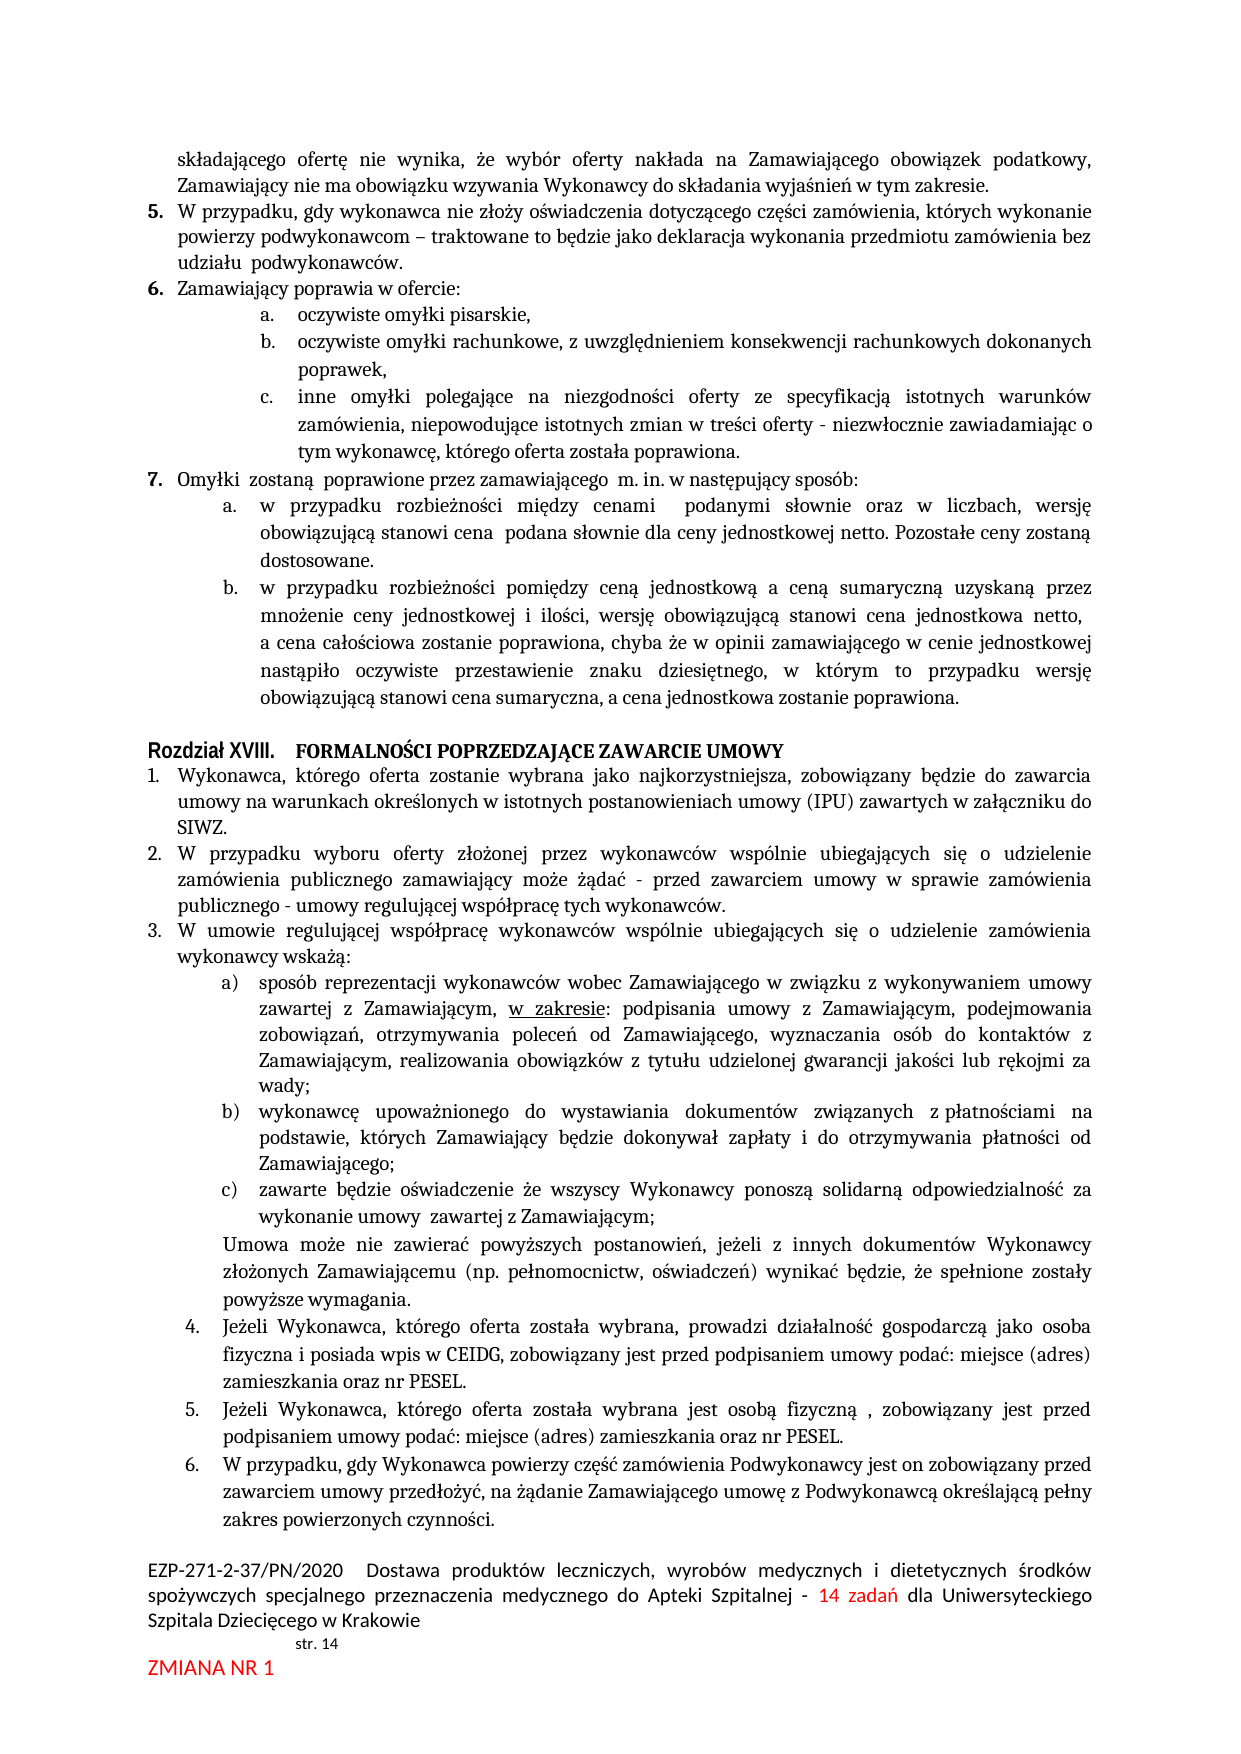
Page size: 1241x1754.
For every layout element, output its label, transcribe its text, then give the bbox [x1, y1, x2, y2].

list w przypadku rozbieżności pomiędzy ceną jednostkową a ceną sumaryczną uzyskaną przez mnożenie ceny jednostkowej i ilości, wersję obowiązującą stanowi cena jednostkowa netto, a cena całościowa zostanie poprawiona, chyba że w opinii zamawiającego w cenie jednostkowej nastąpiło oczywiste przestawienie znaku dziesiętnego, w którym to przypadku wersję obowiązującą stanowi cena sumaryczna, a cena jednostkowa zostanie poprawiona. [223, 576, 1093, 710]
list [148, 148, 1093, 197]
list Jeżeli Wykonawca, którego oferta została wybrana jest osobą fizyczną , zobowiązany jest przed podpisaniem umowy podać: miejsce (adres) zamieszkania oraz nr PESEL. [185, 1397, 1093, 1449]
list W przypadku, gdy wykonawca nie złoży oświadczenia dotyczącego części zamówienia, których wykonanie powierzy podwykonawcom – traktowane to będzie jako deklaracja wykonania przedmiotu zamówienia bez udziału podwykonawców. [148, 199, 1093, 275]
list W przypadku, gdy Wykonawca powierzy część zamówienia Podwykonawcy jest on zobowiązany przed zawarciem umowy przedłożyć, na żądanie Zamawiającego umowę z Podwykonawcą określającą pełny zakres powierzonych czynności. [185, 1452, 1093, 1531]
list FORMALNOŚCI POPRZEDZAJĄCE ZAWARCIE UMOWY [148, 737, 1093, 764]
list Omyłki zostaną poprawione przez zamawiającego m. in. w następujący sposób: [148, 468, 1093, 492]
list W umowie regulującej współpracę wykonawców wspólnie ubiegających się o udzielenie zamówienia wykonawcy wskażą: [148, 919, 1093, 969]
list Wykonawca, którego oferta zostanie wybrana jako najkorzystniejsza, zobowiązany będzie do zawarcia umowy na warunkach określonych w istotnych postanowieniach umowy (IPU) zawartych w załączniku do SIWZ. [148, 764, 1093, 840]
list wykonawcę upoważnionego do wystawiania dokumentów związanych z płatnościami na podstawie, których Zamawiający będzie dokonywał zapłaty i do otrzymywania płatności od Zamawiającego; [221, 1100, 1093, 1176]
list Zamawiający poprawia w ofercie: [148, 277, 1093, 301]
list w przypadku rozbieżności między cenami podanymi słownie oraz w liczbach, wersję obowiązującą stanowi cena podana słownie dla ceny jednostkowej netto. Pozostałe ceny zostaną dostosowane. [223, 493, 1093, 572]
list W przypadku wyboru oferty złożonej przez wykonawców wspólnie ubiegających się o udzielenie zamówienia publicznego zamawiający może żądać - przed zawarciem umowy w sprawie zamówienia publicznego - umowy regulującej współpracę tych wykonawców. [148, 842, 1093, 917]
list oczywiste omyłki rachunkowe, z uwzględnieniem konsekwencji rachunkowych dokonanych poprawek, [260, 330, 1093, 382]
list sposób reprezentacji wykonawców wobec Zamawiającego w związku z wykonywaniem umowy zawartej z Zamawiającym, w zakresie: podpisania umowy z Zamawiającym, podejmowania zobowiązań, otrzymywania poleceń od Zamawiającego, wyznaczania osób do kontaktów z Zamawiającym, realizowania obowiązków z tytułu udzielonej gwarancji jakości lub rękojmi za wady; [221, 971, 1093, 1098]
list inne omyłki polegające na niezgodności oferty ze specyfikacją istotnych warunków zamówienia, niepowodujące istotnych zmian w treści oferty - niezwłocznie zawiadamiając o tym wykonawcę, którego oferta została poprawiona. [260, 385, 1093, 464]
text Umowa może nie zawierać powyższych postanowień, jeżeli z innych dokumentów Wykonawcy złożonych Zamawiającemu (np. pełnomocnictw, oświadczeń) wynikać będzie, że spełnione zostały powyższe wymagania. [223, 1232, 1093, 1311]
list Jeżeli Wykonawca, którego oferta została wybrana, prowadzi działalność gospodarczą jako osoba fizyczna i posiada wpis w CEIDG, zobowiązany jest przed podpisaniem umowy podać: miejsce (adres) zamieszkania oraz nr PESEL. [185, 1315, 1093, 1394]
list oczywiste omyłki pisarskie, [260, 303, 1093, 327]
list zawarte będzie oświadczenie że wszyscy Wykonawcy ponoszą solidarną odpowiedzialność za wykonanie umowy zawartej z Zamawiającym; [221, 1177, 1093, 1229]
